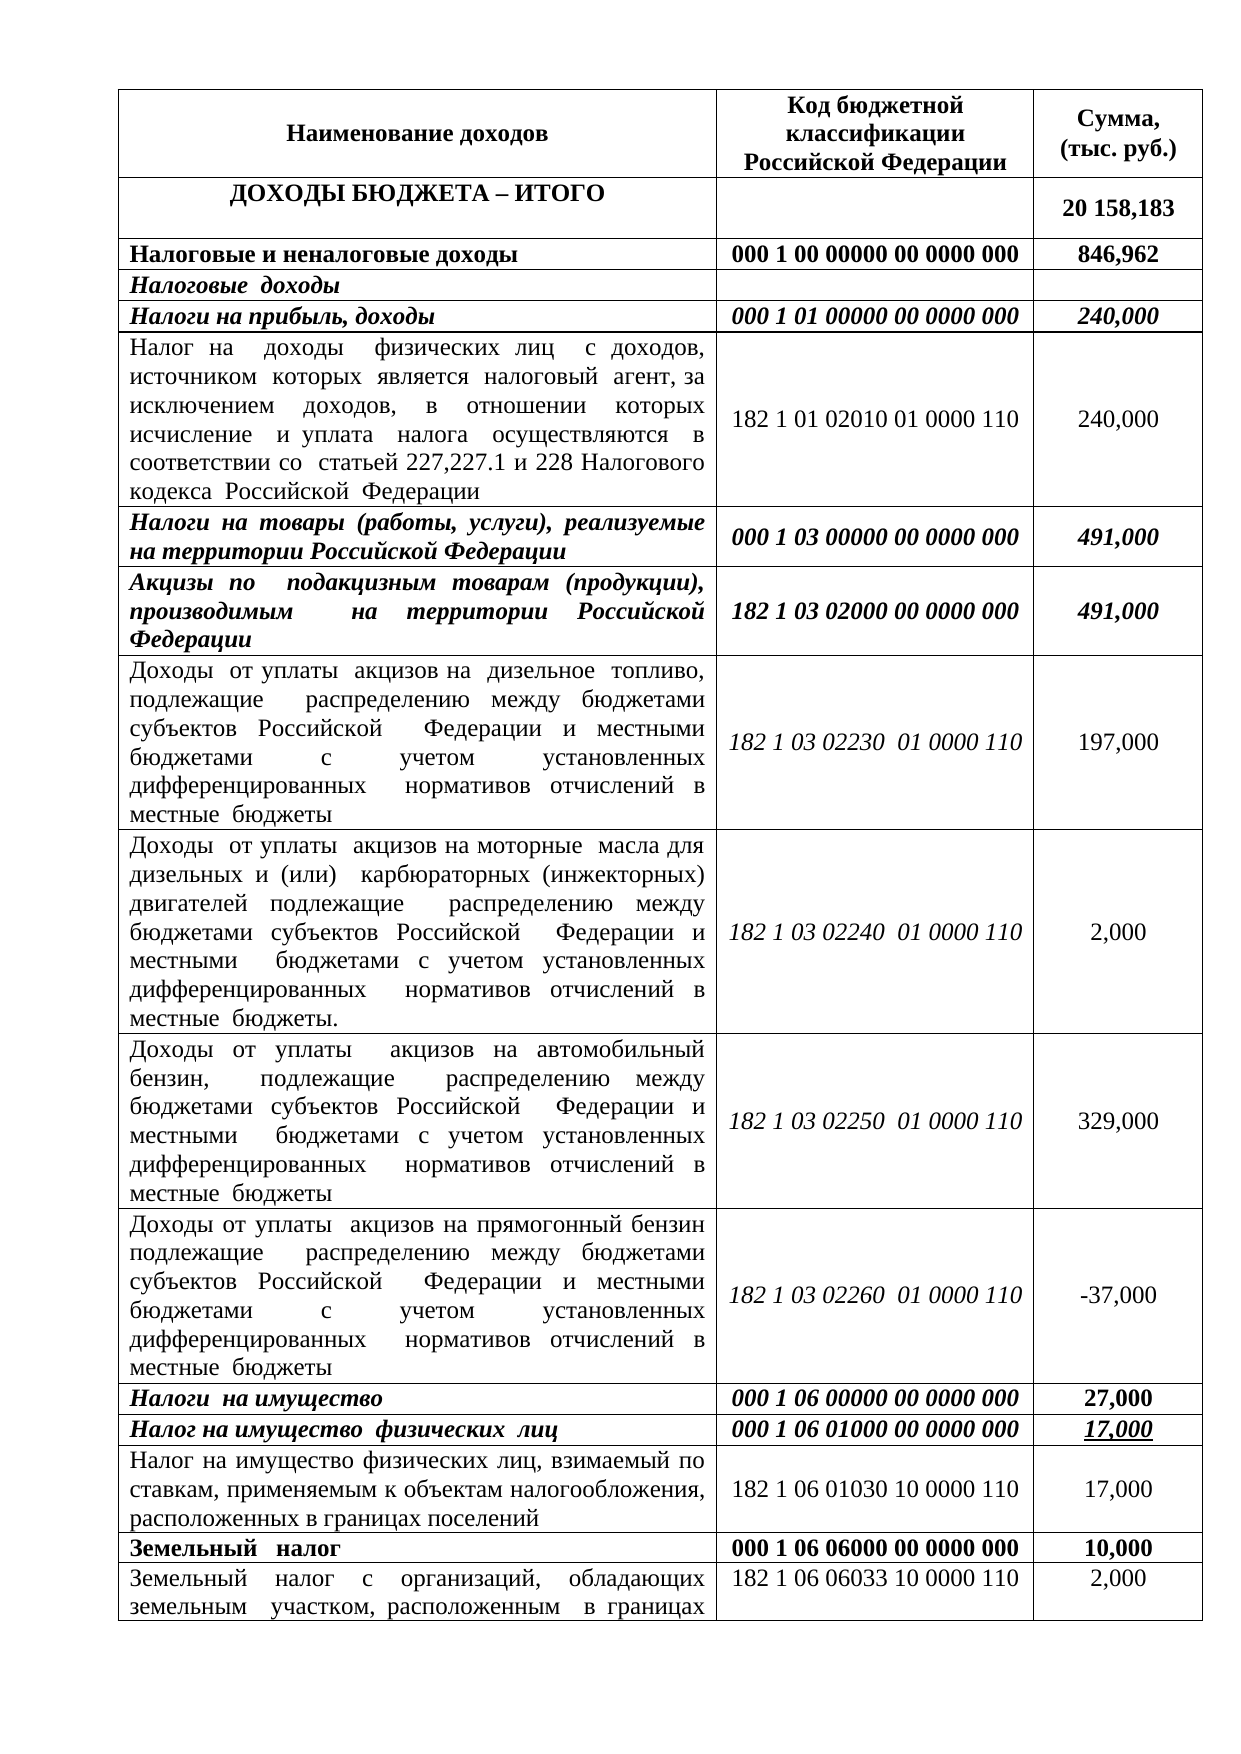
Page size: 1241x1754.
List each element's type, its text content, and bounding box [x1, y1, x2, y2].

table_cell [717, 270, 1033, 300]
table_cell 197,000 [1034, 656, 1202, 829]
table_cell Доходы от уплаты акцизов на дизельное топливо, подлежащие распределению между бюджетами субъектов Российской Федерации и местными бюджетами с учетом установленных дифференцированных нормативов отчислений в местные бюджеты [119, 656, 716, 829]
table_cell 491,000 [1034, 567, 1202, 654]
table_cell 000 1 06 06000 00 0000 000 [717, 1533, 1033, 1562]
table_cell 182 1 03 02230 01 0000 110 [717, 656, 1033, 829]
table_cell Налоги на имущество [119, 1384, 716, 1413]
table_cell 182 1 01 02010 01 0000 110 [717, 333, 1033, 506]
table_cell 000 1 06 01000 00 0000 000 [717, 1415, 1033, 1444]
table_cell Доходы от уплаты акцизов на автомобильный бензин, подлежащие распределению между бюджетами субъектов Российской Федерации и местными бюджетами с учетом установленных дифференцированных нормативов отчислений в местные бюджеты [119, 1034, 716, 1208]
table_cell [717, 178, 1033, 238]
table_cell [717, 1563, 1033, 1620]
table_header Сумма, (тыс. руб.) [1034, 90, 1202, 177]
table_cell 182 1 03 02240 01 0000 110 [717, 830, 1033, 1033]
table_cell Акцизы по подакцизным товарам (продукции), производимым на территории Российской Федерации [119, 567, 716, 654]
table_header Наименование доходов [119, 90, 716, 177]
table_cell Налог на имущество физических лиц, взимаемый по ставкам, применяемым к объектам налогообложения, расположенных в границах поселений [119, 1446, 716, 1532]
table_cell 000 1 00 00000 00 0000 000 [717, 239, 1033, 269]
table_cell 182 1 03 02260 01 0000 110 [717, 1209, 1033, 1382]
table_cell 000 1 06 00000 00 0000 000 [717, 1384, 1033, 1413]
table_cell 20 158,183 [1034, 178, 1202, 238]
table_cell ДОХОДЫ БЮДЖЕТА – ИТОГО [119, 178, 716, 238]
table_cell 182 1 03 02000 00 0000 000 [717, 567, 1033, 654]
table_cell 000 1 03 00000 00 0000 000 [717, 507, 1033, 566]
table_cell [1034, 270, 1202, 300]
table_cell 2,000 [1034, 830, 1202, 1033]
table_cell Доходы от уплаты акцизов на прямогонный бензин подлежащие распределению между бюджетами субъектов Российской Федерации и местными бюджетами с учетом установленных дифференцированных нормативов отчислений в местные бюджеты [119, 1209, 716, 1382]
table_cell 329,000 [1034, 1034, 1202, 1208]
table_cell 27,000 [1034, 1384, 1202, 1413]
table_cell 846,962 [1034, 239, 1202, 269]
table_cell 10,000 [1034, 1533, 1202, 1562]
table_header Код бюджетной классификации Российской Федерации [717, 90, 1033, 177]
table_cell 000 1 01 00000 00 0000 000 [717, 301, 1033, 331]
table_cell Налоги на прибыль, доходы [119, 301, 716, 331]
table_cell -37,000 [1034, 1209, 1202, 1382]
table_cell 17,000 [1034, 1446, 1202, 1532]
table_cell 182 1 03 02250 01 0000 110 [717, 1034, 1033, 1208]
table_cell 240,000 [1034, 333, 1202, 506]
table_cell Налоговые и неналоговые доходы [119, 239, 716, 269]
table_cell Земельный налог [119, 1533, 716, 1562]
table_cell Налоговые доходы [119, 270, 716, 300]
table_cell Доходы от уплаты акцизов на моторные масла для дизельных и (или) карбюраторных (инжекторных) двигателей подлежащие распределению между бюджетами субъектов Российской Федерации и местными бюджетами с учетом установленных дифференцированных нормативов отчислений в местные бюджеты. [119, 830, 716, 1033]
table_cell 240,000 [1034, 301, 1202, 331]
table_cell 491,000 [1034, 507, 1202, 566]
table_cell Налог на доходы физических лиц с доходов, источником которых является налоговый агент, за исключением доходов, в отношении которых исчисление и уплата налога осуществляются в соответствии со статьей 227,227.1 и 228 Налогового кодекса Российской Федерации [119, 333, 716, 506]
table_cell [119, 1563, 716, 1620]
table_cell Налог на имущество физических лиц [119, 1415, 716, 1444]
table_cell 17,000 [1034, 1415, 1202, 1444]
table_cell 2,000 [1034, 1563, 1202, 1620]
table_cell 182 1 06 01030 10 0000 110 [717, 1446, 1033, 1532]
table_cell Налоги на товары (работы, услуги), реализуемые на территории Российской Федерации [119, 507, 716, 566]
